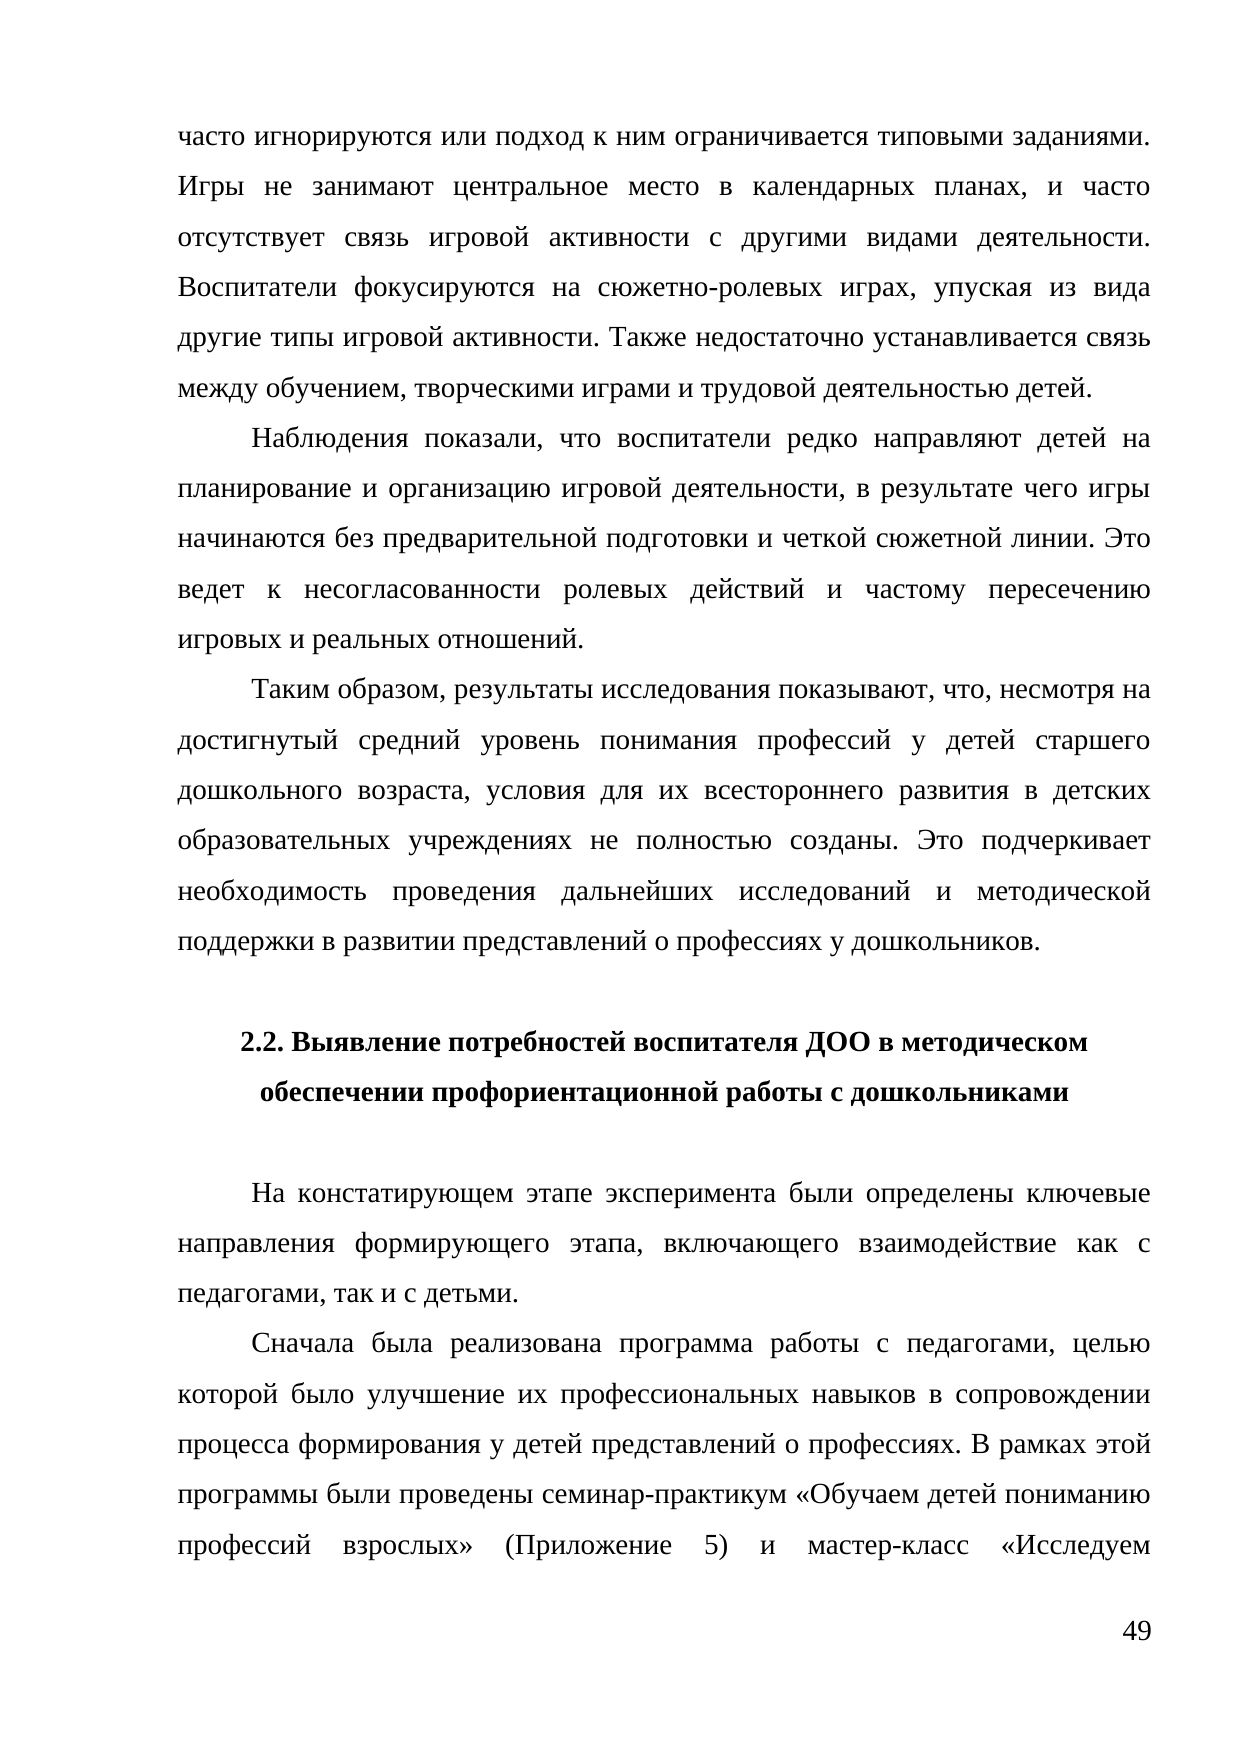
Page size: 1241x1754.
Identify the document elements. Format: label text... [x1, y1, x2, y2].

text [177, 1326, 1152, 1560]
subtitle 2.2. Выявление потребностей воспитателя ДОО в методическом обеспечении профориентационной работы с дошкольниками [177, 1024, 1152, 1108]
text Наблюдения показали, что воспитатели редко направляют детей на планирование и организацию игровой деятельности, в результате чего игры начинаются без предварительной подготовки и четкой сюжетной линии. Это ведет к несогласованности ролевых действий и частому пересечению игровых и реальных отношений. [177, 420, 1152, 655]
text На констатирующем этапе эксперимента были определены ключевые направления формирующего этапа, включающего взаимодействие как с педагогами, так и с детьми. [177, 1175, 1152, 1309]
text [177, 118, 1152, 403]
text Таким образом, результаты исследования показывают, что, несмотря на достигнутый средний уровень понимания профессий у детей старшего дошкольного возраста, условия для их всестороннего развития в детских образовательных учреждениях не полностью созданы. Это подчеркивает необходимость проведения дальнейших исследований и методической поддержки в развитии представлений о профессиях у дошкольников. [177, 672, 1152, 957]
